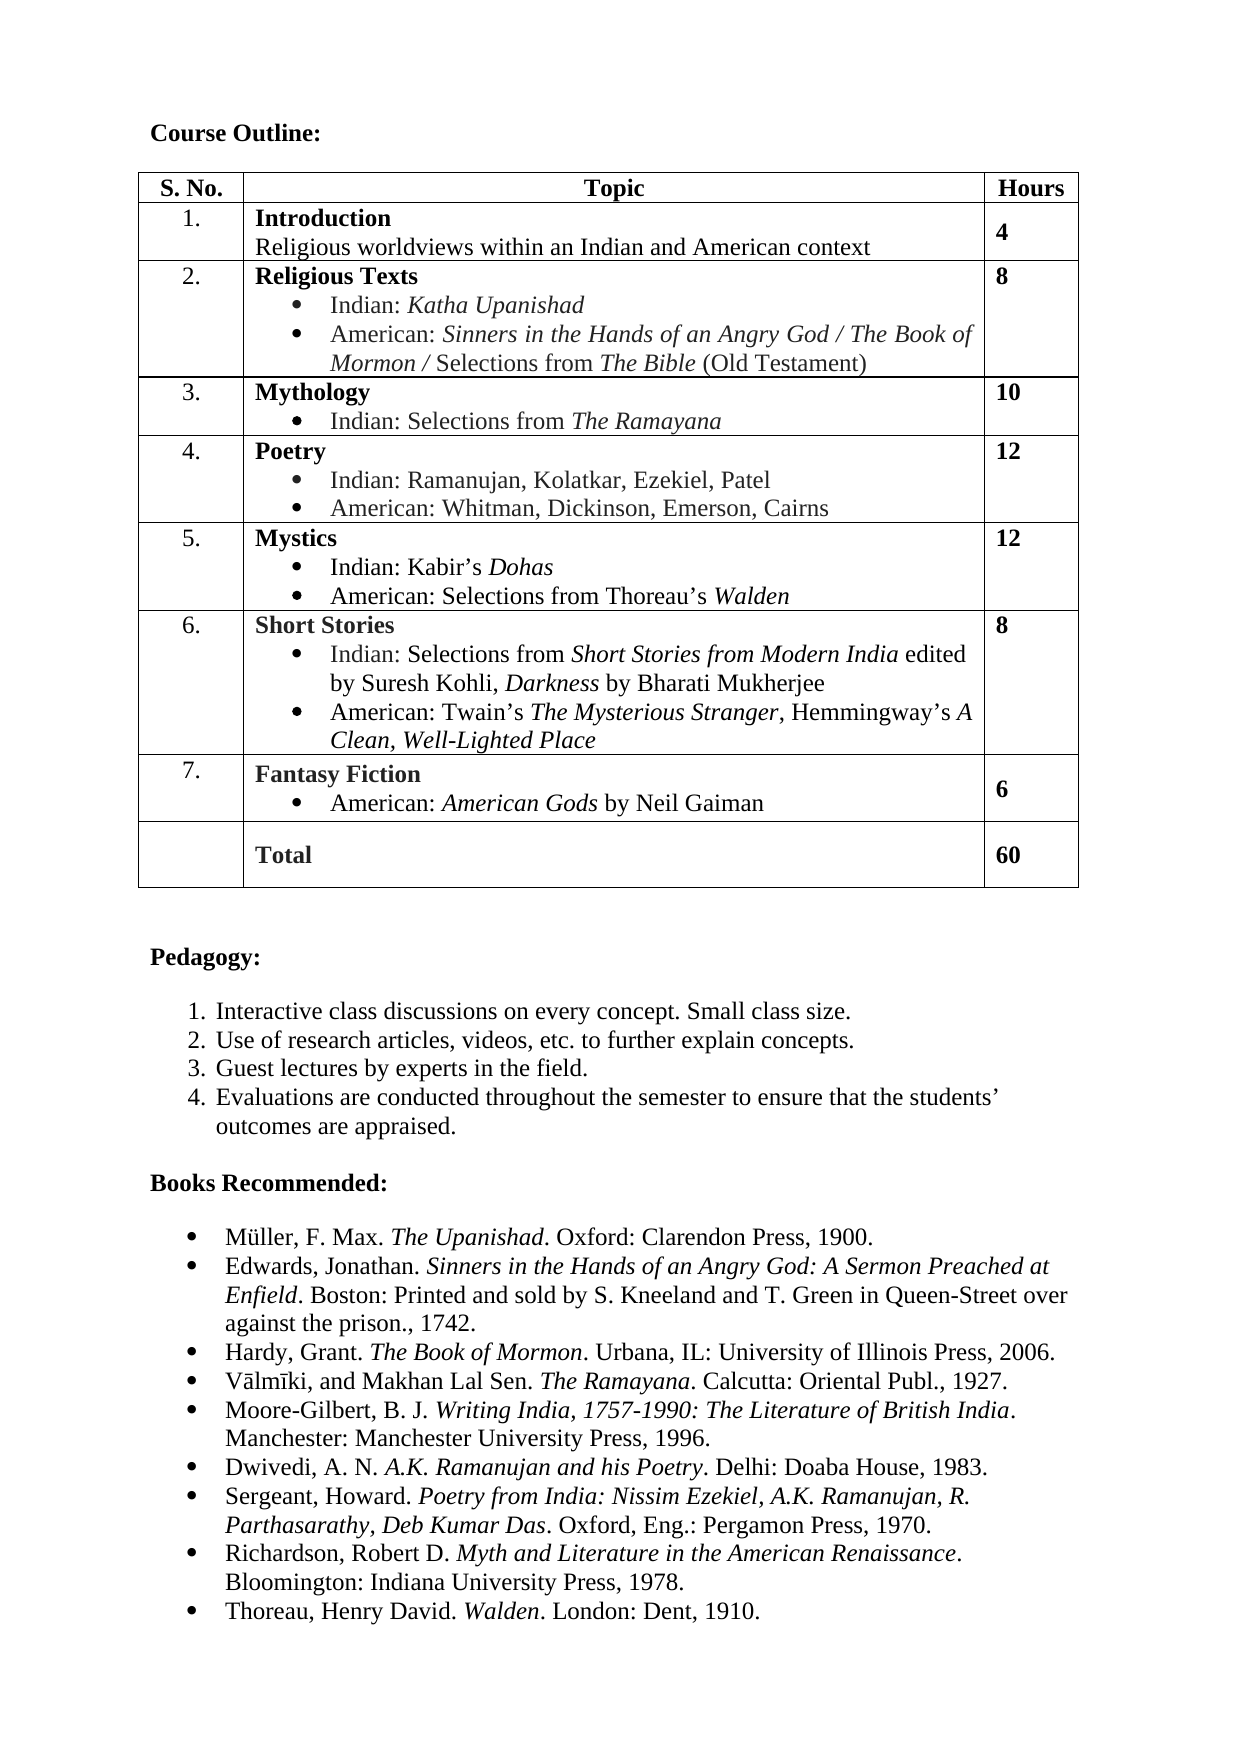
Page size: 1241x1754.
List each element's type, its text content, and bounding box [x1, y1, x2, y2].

list Moore-Gilbert, B. J. Writing India, 1757-1990: The Literature of British India. Manchester: Manchester University Press, 1996. [187, 1395, 1090, 1452]
list Thoreau, Henry David. Walden. London: Dent, 1910. [187, 1596, 1090, 1625]
table_cell 7. [139, 755, 243, 821]
table_cell 8 [985, 611, 1078, 754]
table_cell Religious Texts Indian: Katha Upanishad American: Sinners in the Hands of an Angry God / The Book of Mormon / Selections from The Bible (Old Testament) [244, 261, 984, 376]
list Interactive class discussions on every concept. Small class size. [187, 996, 1090, 1025]
list Edwards, Jonathan. Sinners in the Hands of an Angry God: A Sermon Preached at Enfield. Boston: Printed and sold by S. Kneeland and T. Green in Queen-Street over against the prison., 1742. [187, 1251, 1090, 1337]
table_header Topic [244, 173, 984, 202]
table_cell 2. [139, 261, 243, 376]
table_cell 6. [139, 611, 243, 754]
text Books Recommended: [150, 1168, 1090, 1197]
table_cell Poetry Indian: Ramanujan, Kolatkar, Ezekiel, Patel American: Whitman, Dickinson, Emerson, Cairns [244, 436, 984, 522]
table_cell 1. [139, 203, 243, 260]
list Hardy, Grant. The Book of Mormon. Urbana, IL: University of Illinois Press, 2006. [187, 1337, 1090, 1366]
list Evaluations are conducted throughout the semester to ensure that the students’ outcomes are appraised. [187, 1082, 1090, 1140]
list Richardson, Robert D. Myth and Literature in the American Renaissance. Bloomington: Indiana University Press, 1978. [187, 1538, 1090, 1596]
table_cell Total [244, 822, 984, 887]
table_cell 12 [985, 436, 1078, 522]
table_cell 4. [139, 436, 243, 522]
table_cell 10 [985, 378, 1078, 435]
table_cell 5. [139, 523, 243, 609]
table_cell Introduction Religious worldviews within an Indian and American context [244, 203, 984, 260]
table_cell [139, 822, 243, 887]
list Müller, F. Max. The Upanishad. Oxford: Clarendon Press, 1900. [187, 1222, 1090, 1251]
list Use of research articles, videos, etc. to further explain concepts. [187, 1025, 1090, 1053]
table_cell 12 [985, 523, 1078, 609]
table_cell Mystics Indian: Kabir’s Dohas American: Selections from Thoreau’s Walden [244, 523, 984, 609]
table_cell 4 [985, 203, 1078, 260]
table_cell Short Stories Indian: Selections from Short Stories from Modern India edited by Suresh Kohli, Darkness by Bharati Mukherjee American: Twain’s The Mysterious Stranger, Hemmingway’s A Clean, Well-Lighted Place [244, 611, 984, 754]
table_cell 8 [985, 261, 1078, 376]
table_cell 60 [985, 822, 1078, 887]
text Pedagogy: [150, 942, 1090, 971]
table_cell Fantasy Fiction American: American Gods by Neil Gaiman [244, 755, 984, 821]
table_cell 6 [985, 755, 1078, 821]
list Vālmīki, and Makhan Lal Sen. The Ramayana. Calcutta: Oriental Publ., 1927. [187, 1366, 1090, 1395]
table_header Hours [985, 173, 1078, 202]
text Course Outline: [150, 118, 1090, 147]
list Dwivedi, A. N. A.K. Ramanujan and his Poetry. Delhi: Doaba House, 1983. [187, 1452, 1090, 1481]
table_cell Mythology Indian: Selections from The Ramayana [244, 378, 984, 435]
table_header S. No. [139, 173, 243, 202]
list Guest lectures by experts in the field. [187, 1053, 1090, 1082]
table_cell 3. [139, 378, 243, 435]
list Sergeant, Howard. Poetry from India: Nissim Ezekiel, A.K. Ramanujan, R. Parthasarathy, Deb Kumar Das. Oxford, Eng.: Pergamon Press, 1970. [187, 1481, 1090, 1538]
